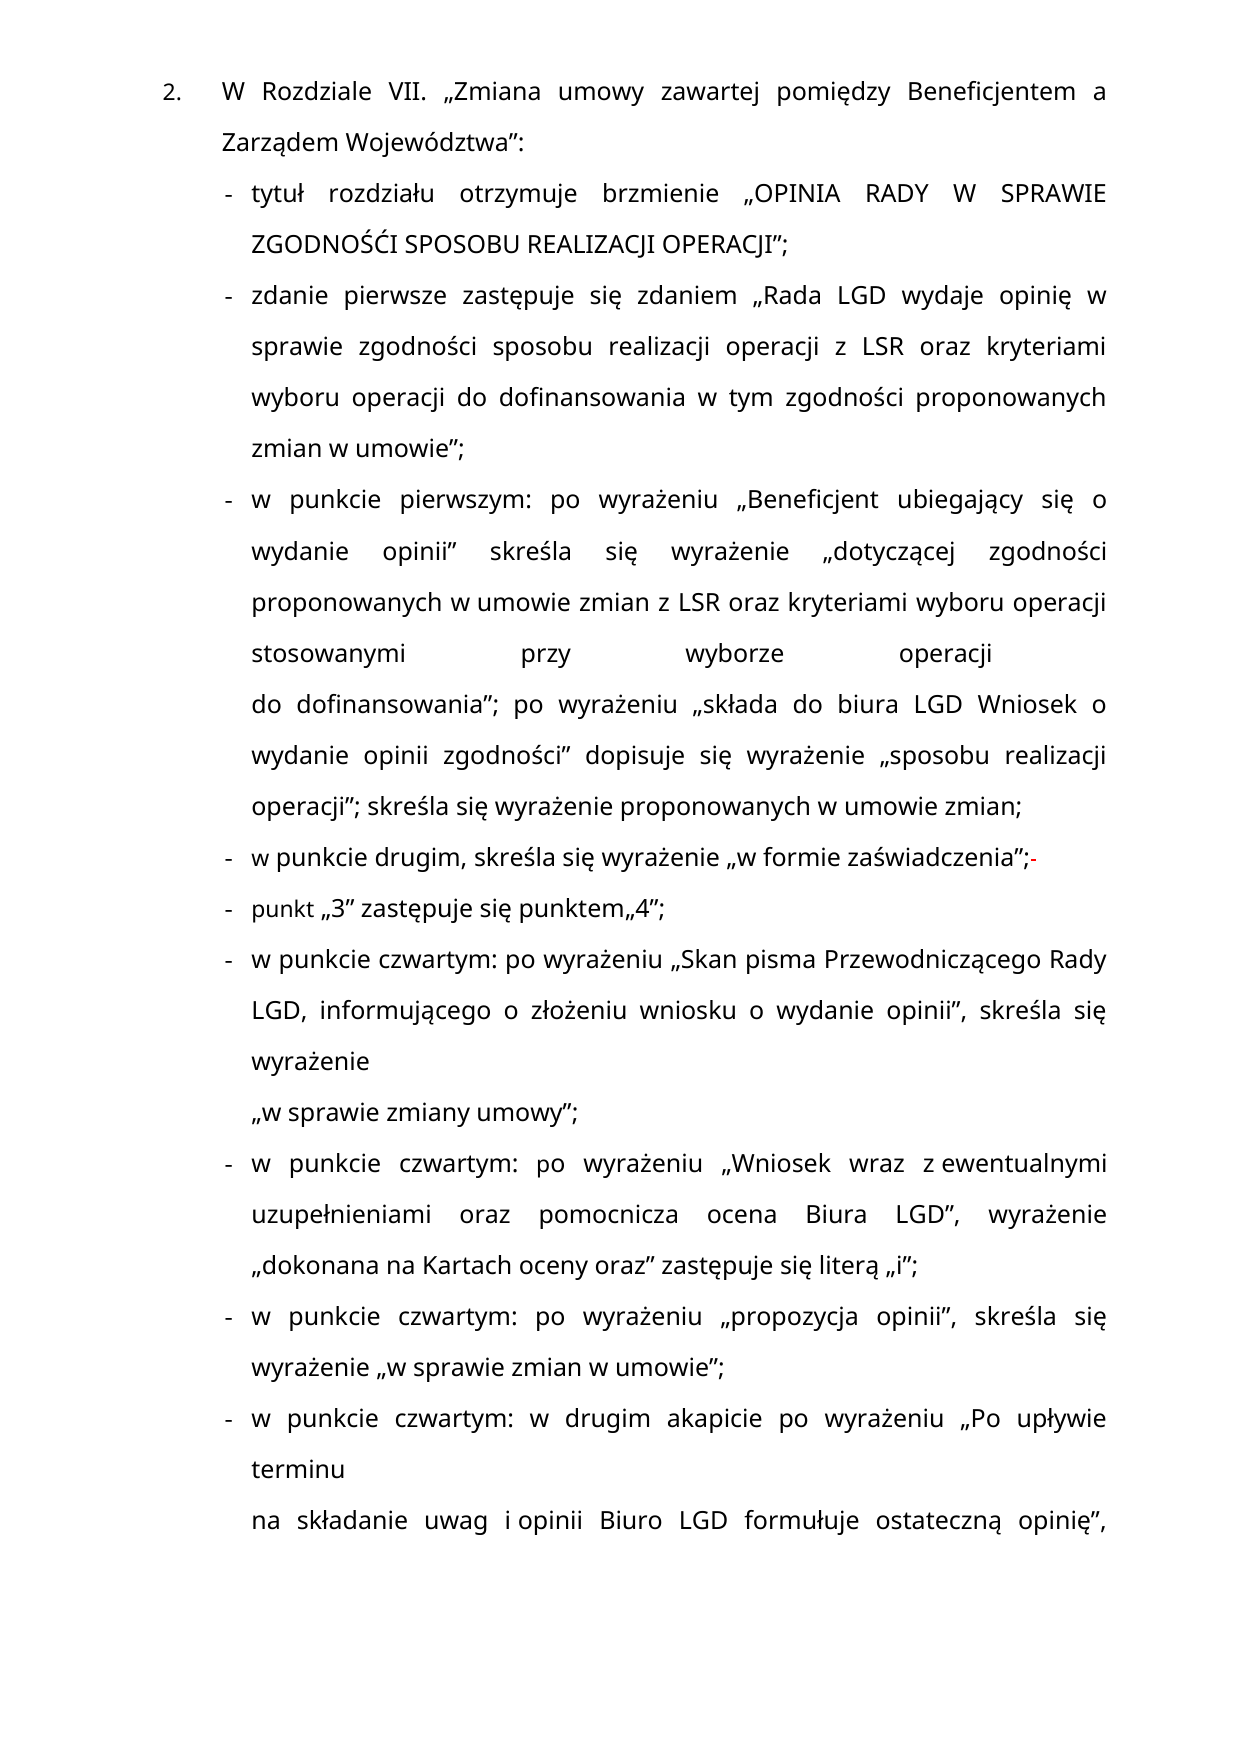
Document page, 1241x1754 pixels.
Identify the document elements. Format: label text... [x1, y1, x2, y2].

list w punkcie pierwszym: po wyrażeniu „Beneficjent ubiegający się o wydanie opinii” skreśla się wyrażenie „dotyczącej zgodności proponowanych w umowie zmian z LSR oraz kryteriami wyboru operacji stosowanymi przy wyborze operacji do dofinansowania”; po wyrażeniu „składa do biura LGD Wniosek o wydanie opinii zgodności” dopisuje się wyrażenie „sposobu realizacji operacji”; skreśla się wyrażenie proponowanych w umowie zmian; [222, 482, 1107, 822]
list w punkcie czwartym: po wyrażeniu „Skan pisma Przewodniczącego Rady LGD, informującego o złożeniu wniosku o wydanie opinii”, skreśla się wyrażenie „w sprawie zmiany umowy”; [222, 942, 1107, 1129]
list tytuł rozdziału otrzymuje brzmienie „OPINIA RADY W SPRAWIE ZGODNOŚĆI SPOSOBU REALIZACJI OPERACJI”; [222, 176, 1107, 261]
list w punkcie czwartym: po wyrażeniu „Wniosek wraz z ewentualnymi uzupełnieniami oraz pomocnicza ocena Biura LGD”, wyrażenie „dokonana na Kartach oceny oraz” zastępuje się literą „i”; [222, 1146, 1107, 1282]
list punkt „3” zastępuje się punktem„4”; [222, 891, 1107, 924]
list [222, 1401, 1107, 1537]
list w punkcie drugim, skreśla się wyrażenie „w formie zaświadczenia”; [222, 839, 1107, 873]
list zdanie pierwsze zastępuje się zdaniem „Rada LGD wydaje opinię w sprawie zgodności sposobu realizacji operacji z LSR oraz kryteriami wyboru operacji do dofinansowania w tym zgodności proponowanych zmian w umowie”; [222, 278, 1107, 465]
list W Rozdziale VII. „Zmiana umowy zawartej pomiędzy Beneficjentem a Zarządem Województwa”: [162, 74, 1107, 159]
list w punkcie czwartym: po wyrażeniu „propozycja opinii”, skreśla się wyrażenie „w sprawie zmian w umowie”; [222, 1299, 1107, 1384]
